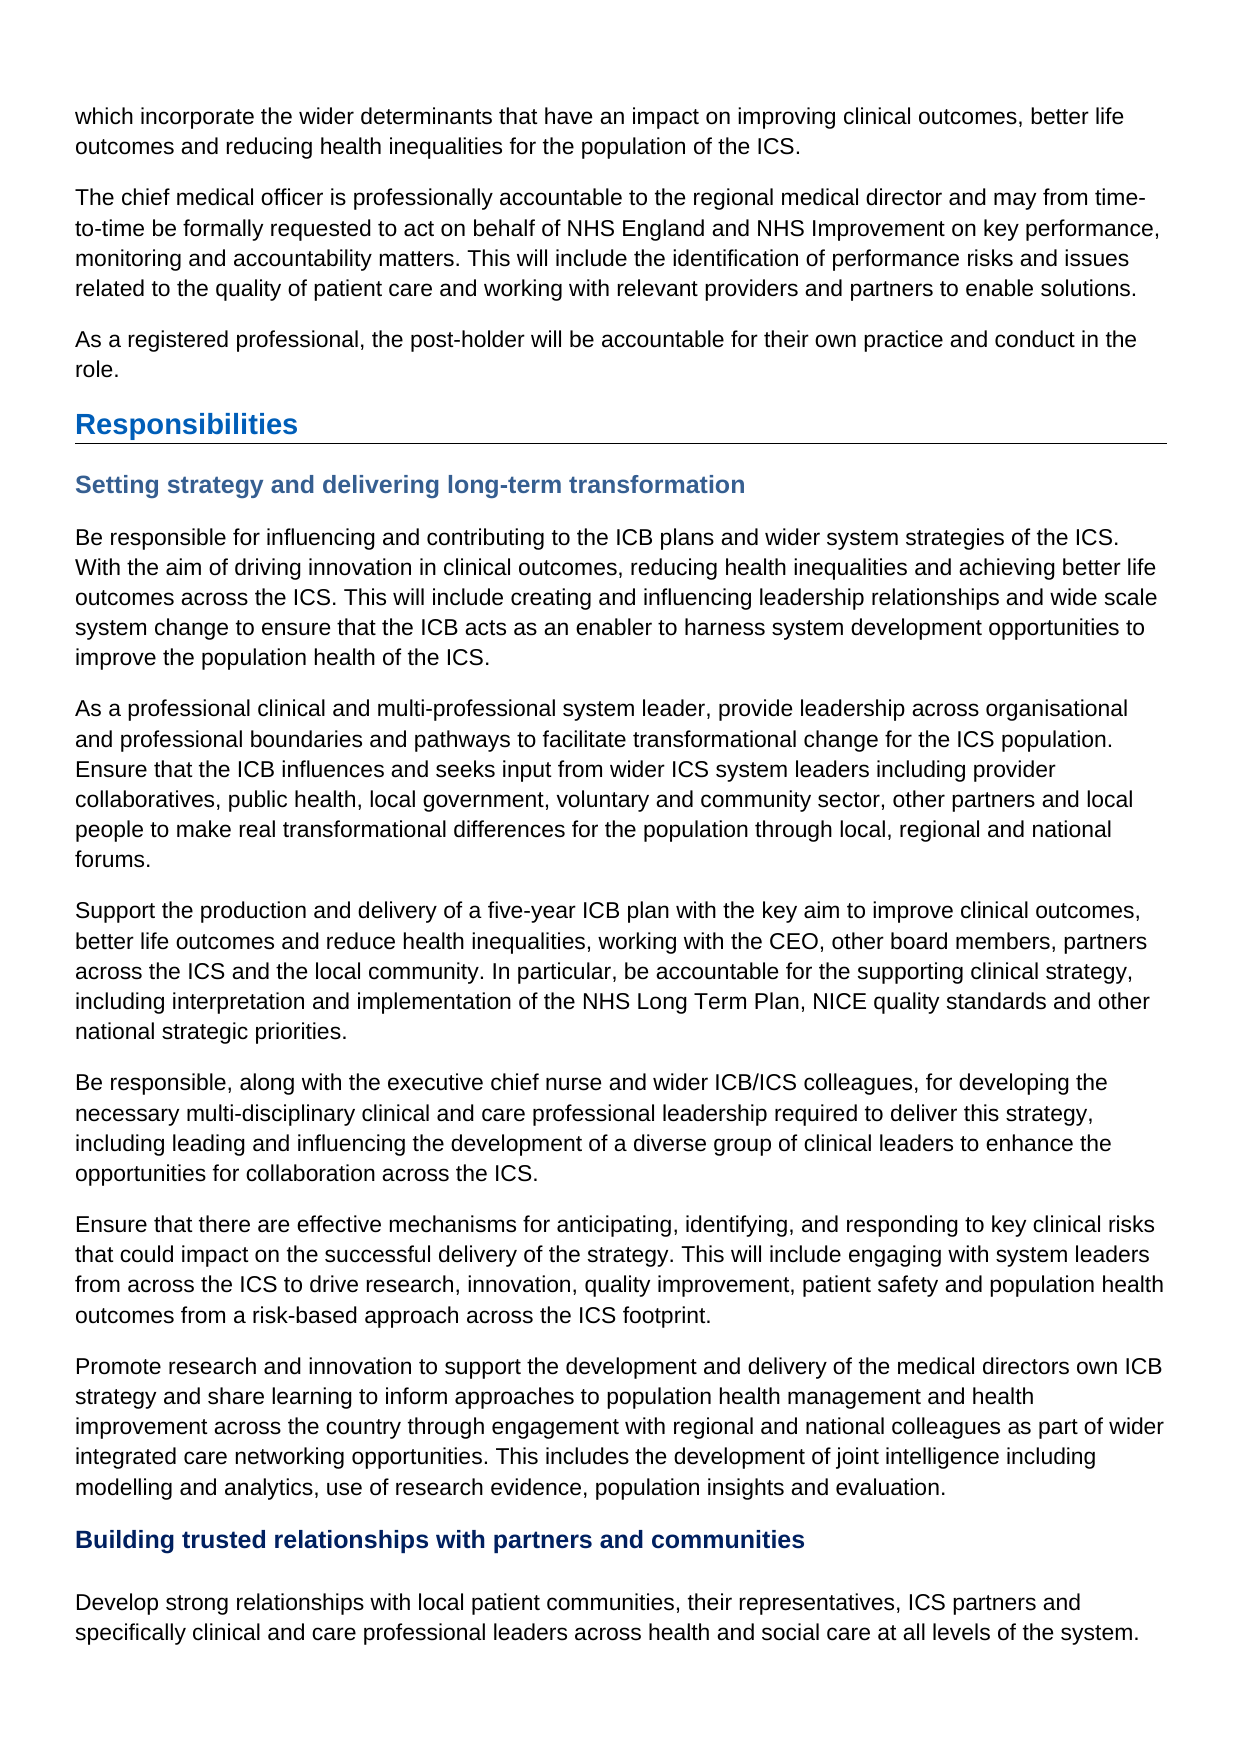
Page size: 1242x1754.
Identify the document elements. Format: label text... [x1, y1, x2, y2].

text Support the production and delivery of a five-year ICB plan with the key aim to improve clinical outcomes, better life outcomes and reduce health inequalities, working with the CEO, other board members, partners across the ICS and the local community. In particular, be accountable for the supporting clinical strategy, including interpretation and implementation of the NHS Long Term Plan, NICE quality standards and other national strategic priorities. [75, 897, 1167, 1045]
text Ensure that there are effective mechanisms for anticipating, identifying, and responding to key clinical risks that could impact on the successful delivery of the strategy. This will include engaging with system leaders from across the ICS to drive research, innovation, quality improvement, patient safety and population health outcomes from a risk-based approach across the ICS footprint. [75, 1211, 1167, 1328]
text Be responsible, along with the executive chief nurse and wider ICB/ICS colleagues, for developing the necessary multi-disciplinary clinical and care professional leadership required to deliver this strategy, including leading and influencing the development of a diverse group of clinical leaders to enhance the opportunities for collaboration across the ICS. [75, 1069, 1167, 1186]
text Promote research and innovation to support the development and delivery of the medical directors own ICB strategy and share learning to inform approaches to population health management and health improvement across the country through engagement with regional and national colleagues as part of wider integrated care networking opportunities. This includes the development of joint intelligence including modelling and analytics, use of research evidence, population insights and evaluation. [75, 1353, 1167, 1500]
text As a professional clinical and multi-professional system leader, provide leadership across organisational and professional boundaries and pathways to facilitate transformational change for the ICS population. Ensure that the ICB influences and seeks input from wider ICS system leaders including provider collaboratives, public health, local government, voluntary and community sector, other partners and local people to make real transformational differences for the population through local, regional and national forums. [75, 695, 1167, 873]
text Responsibilities [75, 407, 1167, 443]
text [75, 103, 1167, 159]
text Building trusted relationships with partners and communities [75, 1524, 1161, 1553]
text Develop strong relationships with local patient communities, their representatives, ICS partners and specifically clinical and care professional leaders across health and social care at all levels of the system. [75, 1589, 1167, 1645]
text Be responsible for influencing and contributing to the ICB plans and wider system strategies of the ICS. With the aim of driving innovation in clinical outcomes, reducing health inequalities and achieving better life outcomes across the ICS. This will include creating and influencing leadership relationships and wide scale system change to ensure that the ICB acts as an enabler to harness system development opportunities to improve the population health of the ICS. [75, 523, 1167, 671]
text Setting strategy and delivering long-term transformation [75, 470, 1167, 498]
text As a registered professional, the post-holder will be accountable for their own practice and conduct in the role. [75, 326, 1167, 382]
text The chief medical officer is professionally accountable to the regional medical director and may from time-to-time be formally requested to act on behalf of NHS England and NHS Improvement on key performance, monitoring and accountability matters. This will include the identification of performance risks and issues related to the quality of patient care and working with relevant providers and partners to enable solutions. [75, 184, 1167, 301]
